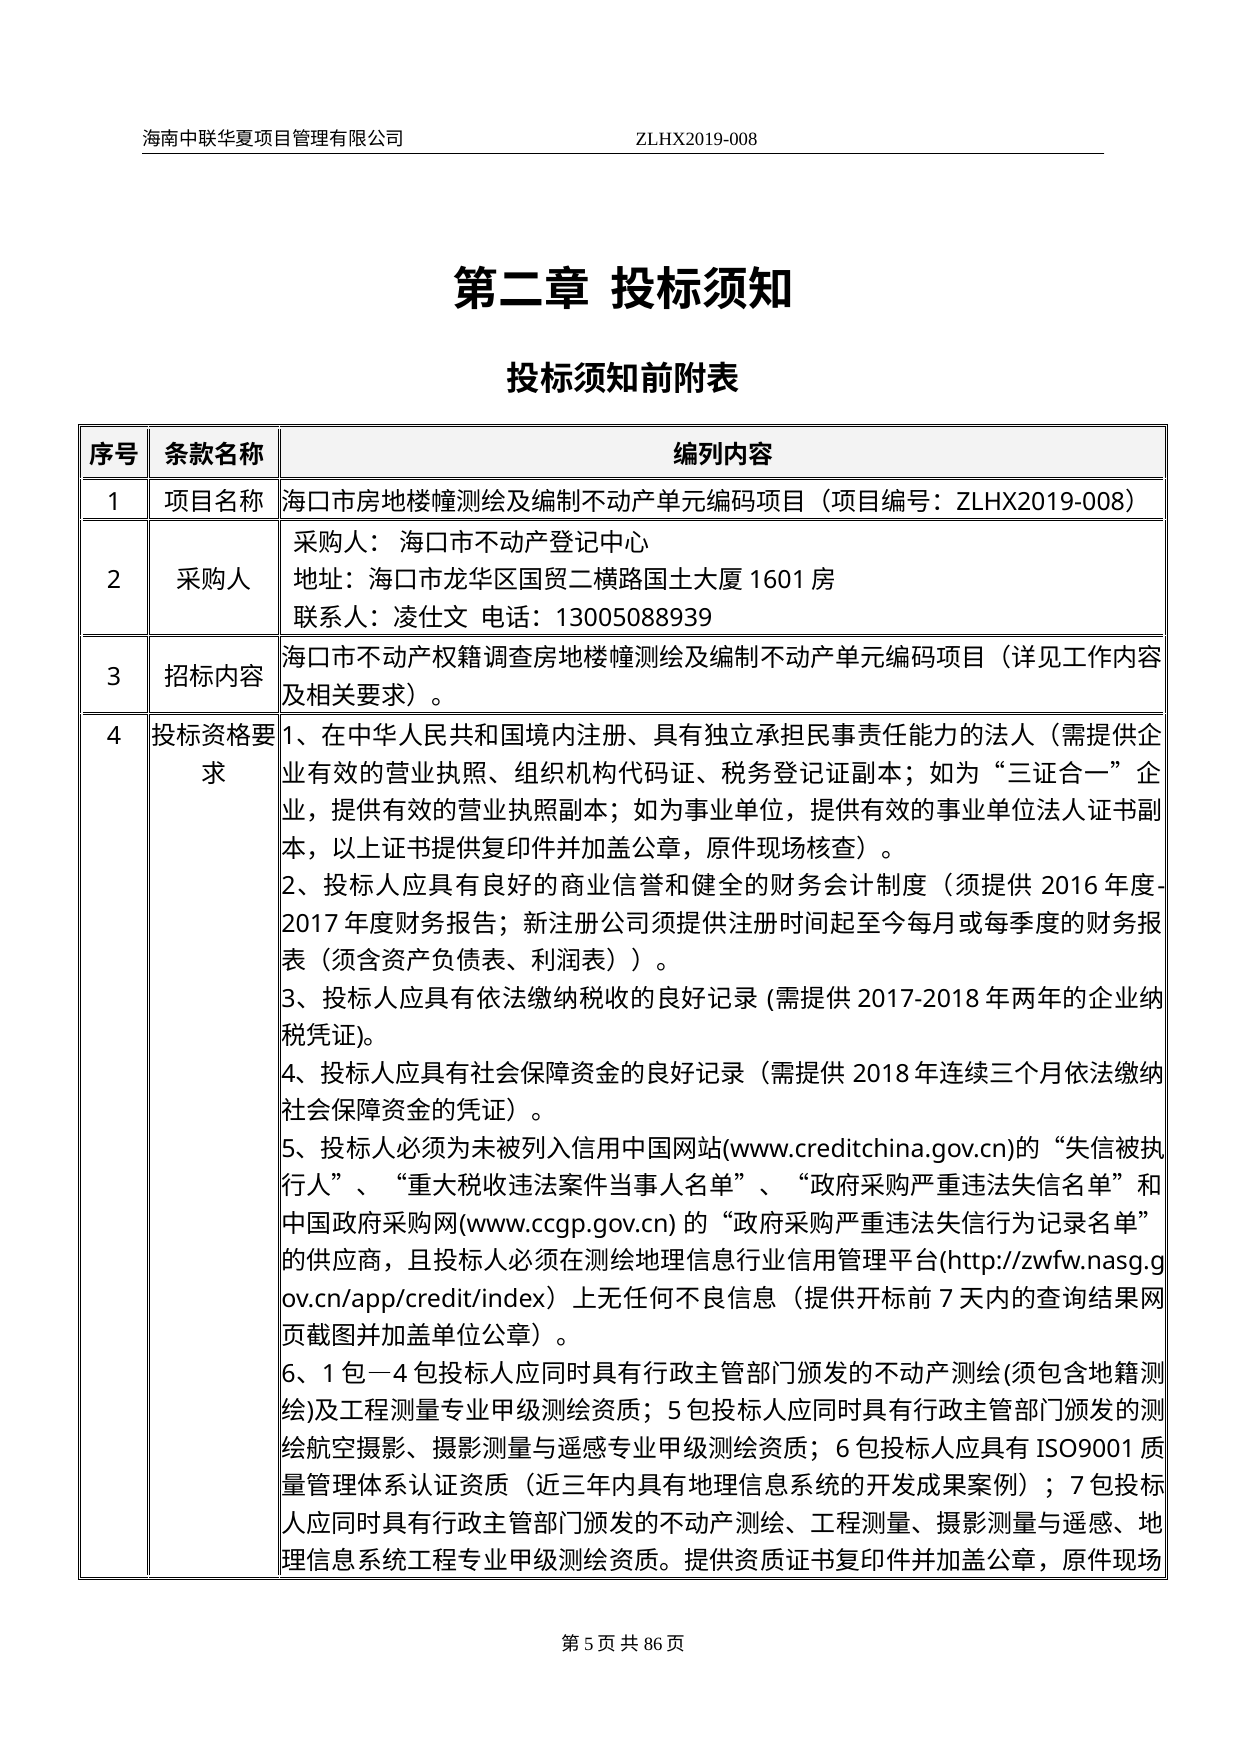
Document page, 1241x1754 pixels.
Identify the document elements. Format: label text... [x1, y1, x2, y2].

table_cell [280, 712, 1165, 1577]
subtitle 第二章 投标须知 [142, 252, 1104, 319]
table_cell 海口市房地楼幢测绘及编制不动产单元编码项目（项目编号：ZLHX2019-008） [280, 477, 1167, 518]
table_cell 海口市不动产权籍调查房地楼幢测绘及编制不动产单元编码项目（详见工作内容及相关要求）。 [281, 634, 1165, 712]
table_header 编列内容 [280, 427, 1165, 477]
table_cell 招标内容 [150, 637, 278, 712]
table_header 条款名称 [148, 427, 279, 477]
table_cell 采购人： 海口市不动产登记中心 地址：海口市龙华区国贸二横路国土大厦1601房 联系人：凌仕文 电话：13005088939 [280, 518, 1167, 633]
table_cell 4 [81, 712, 148, 1577]
table_cell 2 [79, 518, 148, 633]
table_cell 采购人 [150, 521, 278, 633]
subtitle 投标须知前附表 [142, 352, 1104, 400]
table_cell 项目名称 [150, 480, 278, 518]
table_cell 投标资格要求 [148, 715, 279, 1577]
table_cell 3 [81, 634, 147, 712]
table_cell 1 [79, 477, 148, 518]
table_header 序号 [81, 427, 148, 477]
